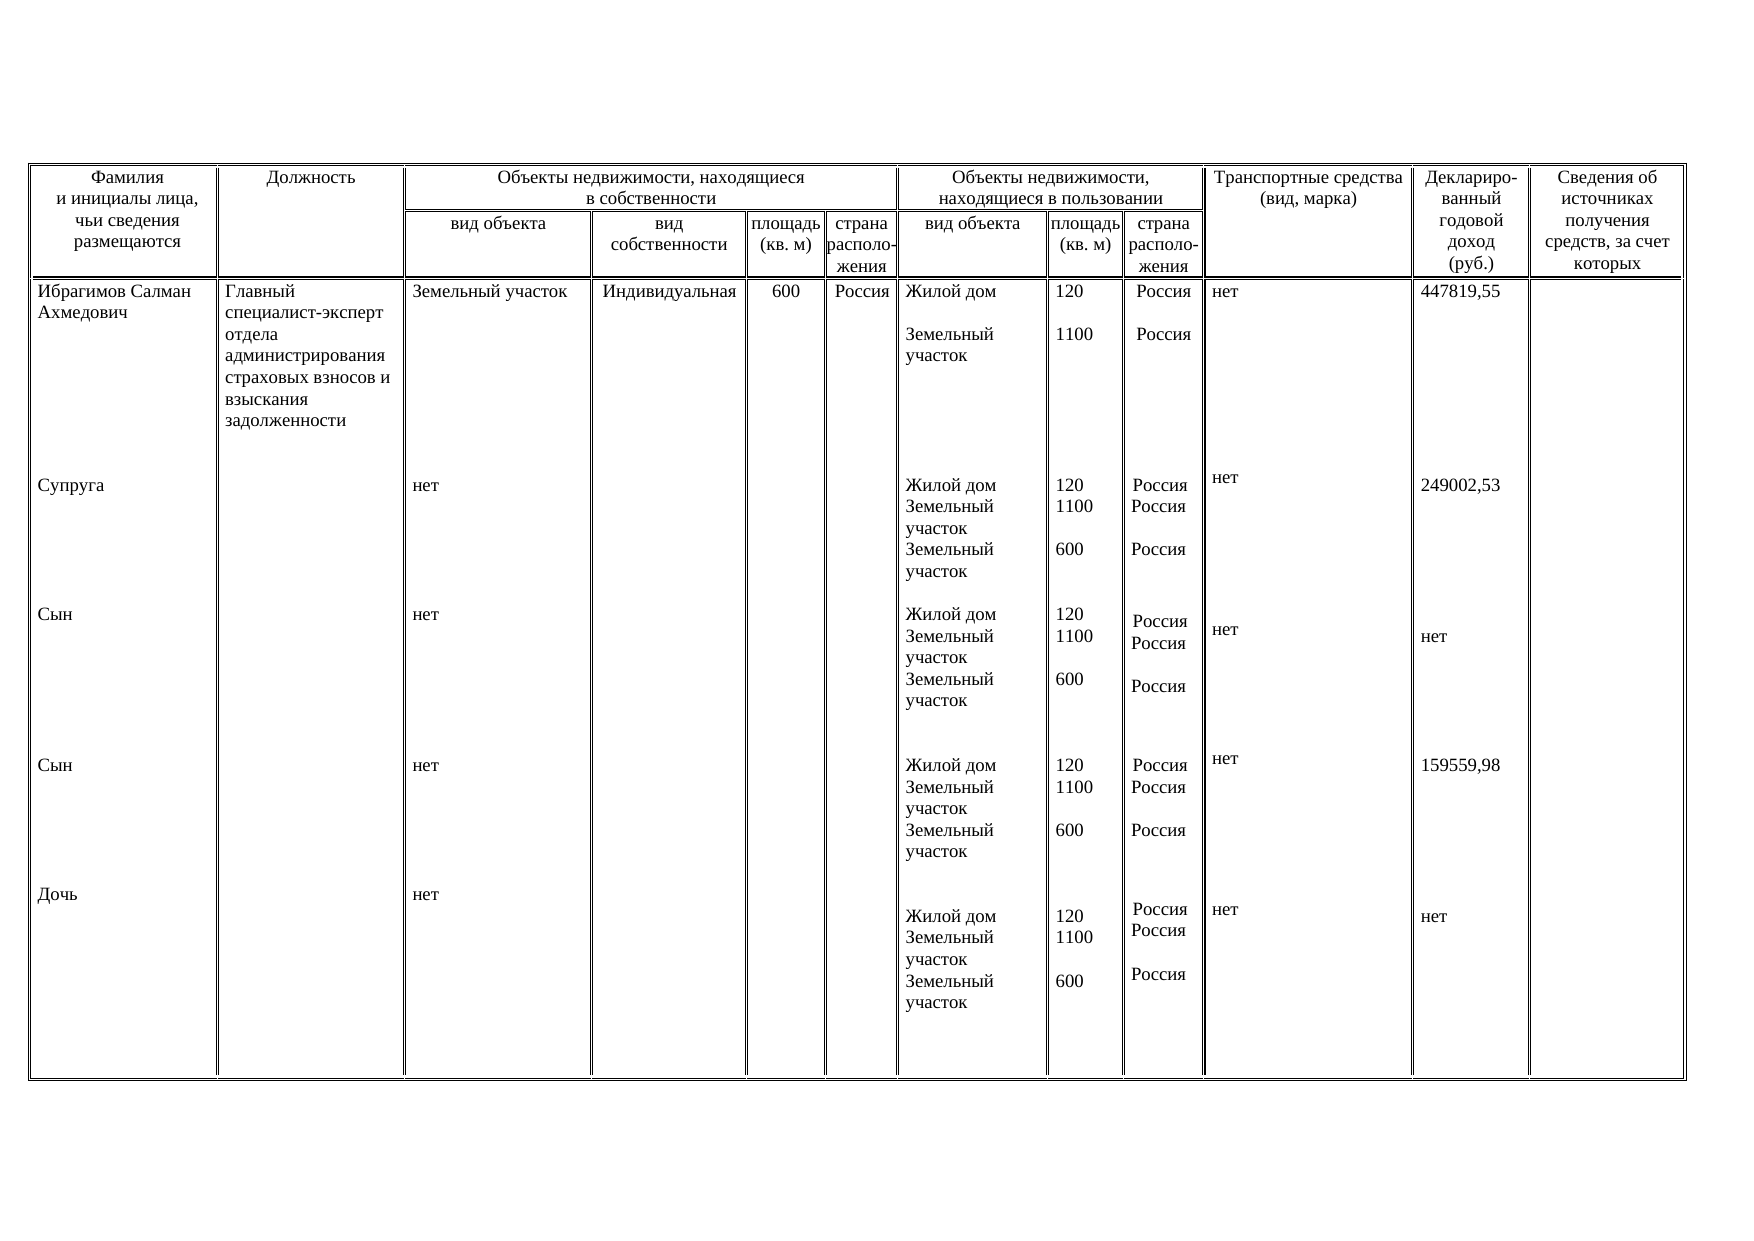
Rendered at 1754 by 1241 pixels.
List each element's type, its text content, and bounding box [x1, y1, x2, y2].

table_cell 447819,55 249002,53 нет 159559,98 нет [1413, 276, 1530, 1077]
table_cell Россия Россия Россия Россия Россия Россия Россия Россия Россия Россия Россия Россия Россия Россия [1123, 276, 1204, 1077]
table_cell площадь (кв. м) [748, 212, 824, 276]
table_cell Индивидуальная [592, 280, 746, 1077]
table_cell Жилой дом Земельный участок Жилой дом Земельный участок Земельный участок Жилой дом Земельный участок Земельный участок Жилой дом Земельный участок Земельный участок Жилой дом Земельный участок Земельный участок [898, 280, 1047, 1077]
table_cell вид объекта [899, 212, 1046, 276]
table_header Сведения об источниках получения средств, за счет которых совершена сделка (вид приобретенного имущества, источники) [1530, 166, 1683, 276]
table_cell 600 [746, 280, 825, 1077]
table_cell Ибрагимов Салман Ахмедович Супруга Сын Сын Дочь [31, 276, 217, 1077]
table_cell [1530, 276, 1683, 1077]
table_cell Земельный участок нет нет нет нет [405, 276, 592, 1077]
table_header Должность [217, 166, 404, 276]
table_header Объекты недвижимости, находящиеся в пользовании [898, 164, 1204, 209]
table_cell Главный специалист-эксперт отдела администрирования страховых взносов и взыскания задолженности [217, 280, 404, 1077]
table_header Транспортные средства (вид, марка) [1204, 164, 1413, 276]
table_cell страна располо-жения [1125, 212, 1202, 276]
table_cell страна располо-жения [827, 212, 896, 276]
table_header Фамилия и инициалы лица, чьи сведения размещаются [31, 166, 217, 276]
table_header Деклариро-ванный годовой доход (руб.) [1413, 164, 1530, 276]
table_cell 120 1100 120 1100 600 120 1100 600 120 1100 600 120 1100 600 [1048, 280, 1123, 1077]
table_cell нет нет нет нет нет [1204, 276, 1413, 1077]
table_cell площадь (кв. м) [1049, 212, 1122, 276]
table_cell Россия [825, 276, 898, 1077]
table_cell вид объекта [406, 212, 590, 276]
table_cell вид собственности [593, 212, 745, 276]
table_header Объекты недвижимости, находящиеся в собственности [405, 164, 898, 209]
